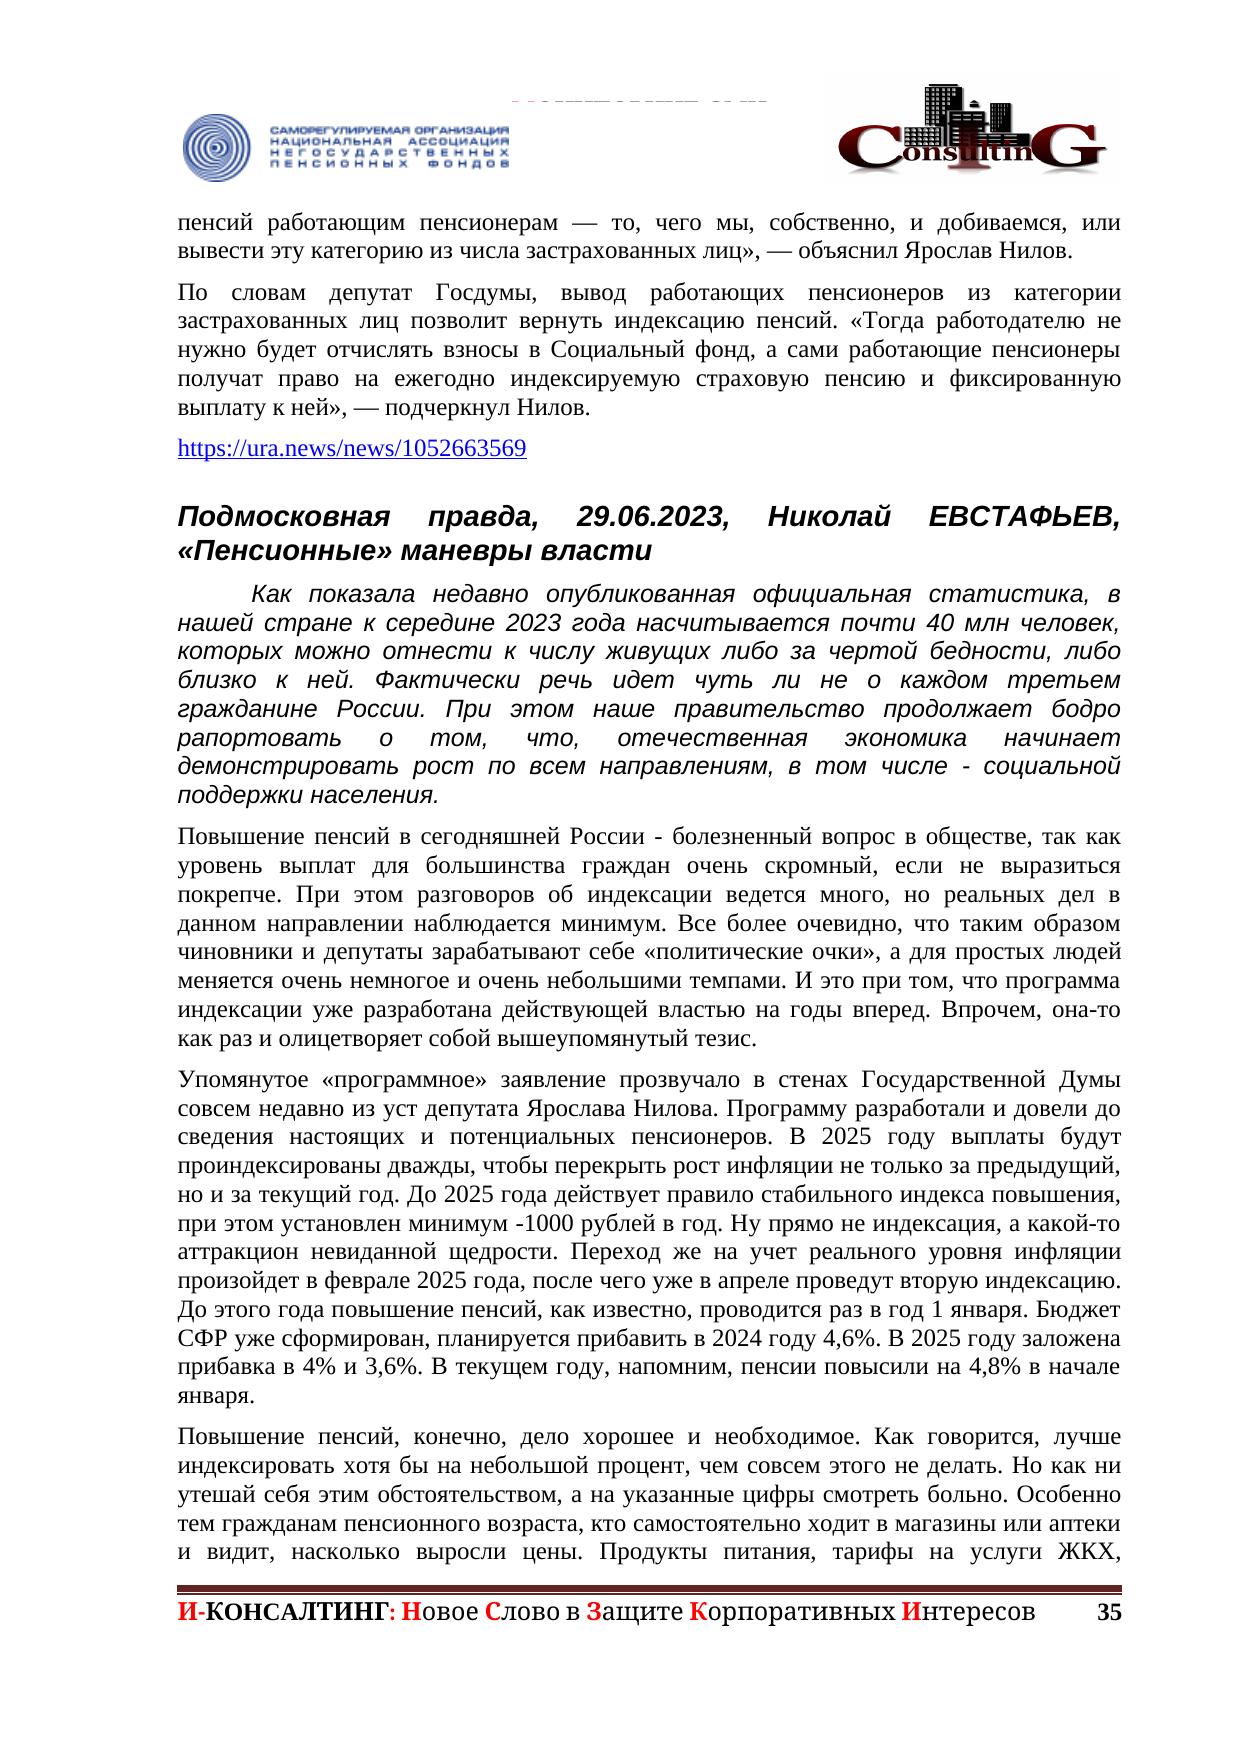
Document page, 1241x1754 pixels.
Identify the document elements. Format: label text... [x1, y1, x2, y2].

picture [821, 73, 1122, 182]
text https://ura.news/news/1052663569 [177, 433, 1122, 462]
picture [183, 114, 509, 182]
subtitle Как показала недавно опубликованная официальная статистика, в нашей стране к середине 2023 года насчитывается почти 40 млн человек, которых можно отнести к числу живущих либо за чертой бедности, либо близко к ней. Фактически речь идет чуть ли не о каждом третьем гражданине России. При этом наше правительство продолжает бодро рапортовать о том, что, отечественная экономика начинает демонстрировать рост по всем направлениям, в том числе - социальной поддержки населения. [177, 579, 1122, 809]
text Повышение пенсий в сегодняшней России - болезненный вопрос в обществе, так как уровень выплат для большинства граждан очень скромный, если не выразиться покрепче. При этом разговоров об индексации ведется много, но реальных дел в данном направлении наблюдается минимум. Все более очевидно, что таким образом чиновники и депутаты зарабатывают себе «политические очки», а для простых людей меняется очень немногое и очень небольшими темпами. И это при том, что программа индексации уже разработана действующей властью на годы вперед. Впрочем, она-то как раз и олицетворяет собой вышеупомянутый тезис. [177, 821, 1122, 1051]
text По словам депутат Госдумы, вывод работающих пенсионеров из категории застрахованных лиц позволит вернуть индексацию пенсий. «Тогда работодателю не нужно будет отчислять взносы в Социальный фонд, а сами работающие пенсионеры получат право на ежегодно индексируемую страховую пенсию и фиксированную выплату к ней», — подчеркнул Нилов. [177, 277, 1122, 421]
text Упомянутое «программное» заявление прозвучало в стенах Государственной Думы совсем недавно из уст депутата Ярослава Нилова. Программу разработали и довели до сведения настоящих и потенциальных пенсионеров. В 2025 году выплаты будут проиндексированы дважды, чтобы перекрыть рост инфляции не только за предыдущий, но и за текущий год. До 2025 года действует правило стабильного индекса повышения, при этом установлен минимум -1000 рублей в год. Ну прямо не индексация, а какой-то аттракцион невиданной щедрости. Переход же на учет реального уровня инфляции произойдет в феврале 2025 года, после чего уже в апреле проведут вторую индексацию. До этого года повышение пенсий, как известно, проводится раз в год 1 января. Бюджет СФР уже сформирован, планируется прибавить в 2024 году 4,6%. В 2025 году заложена прибавка в 4% и 3,6%. В текущем году, напомним, пенсии повысили на 4,8% в начале января. [177, 1064, 1122, 1409]
subtitle Подмосковная правда, 29.06.2023, Николай ЕВСТАФЬЕВ, «Пенсионные» маневры власти [177, 499, 1122, 566]
